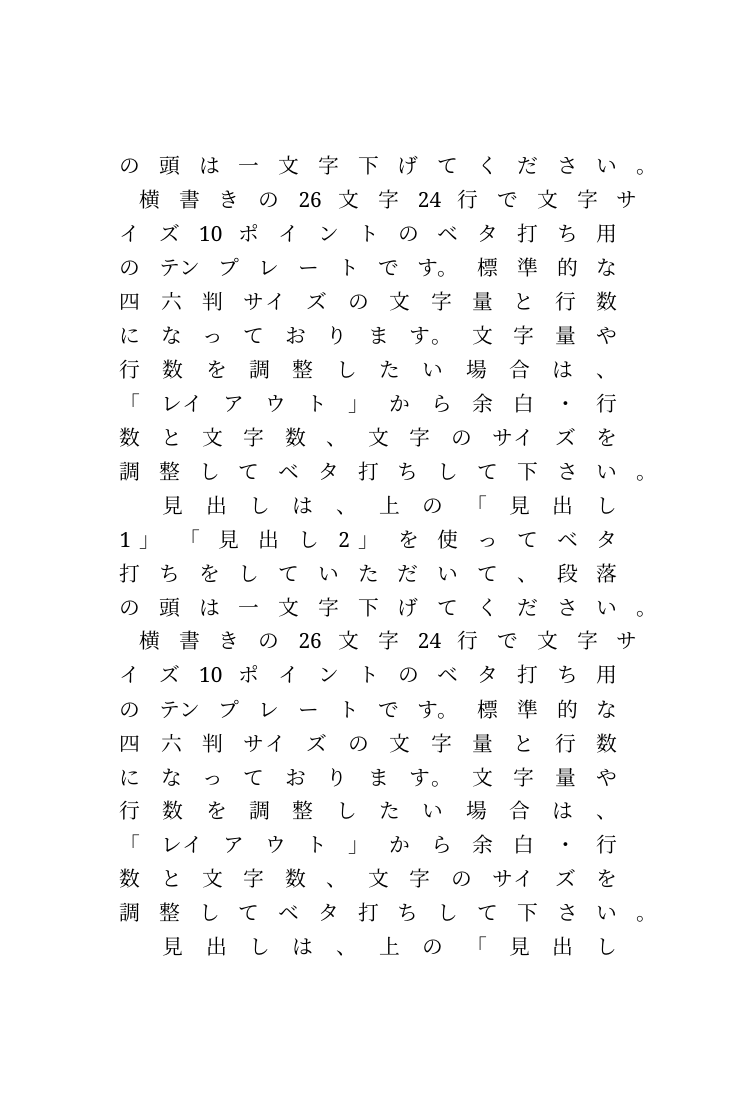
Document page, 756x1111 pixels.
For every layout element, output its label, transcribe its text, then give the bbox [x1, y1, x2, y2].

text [119, 182, 637, 487]
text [119, 929, 637, 963]
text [119, 623, 637, 929]
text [119, 148, 637, 182]
text 見出しは、上の「見出し1」「見出し2」を使ってベタ打ちをしていただいて、段落の頭は一文字下げてください。 [119, 487, 637, 623]
